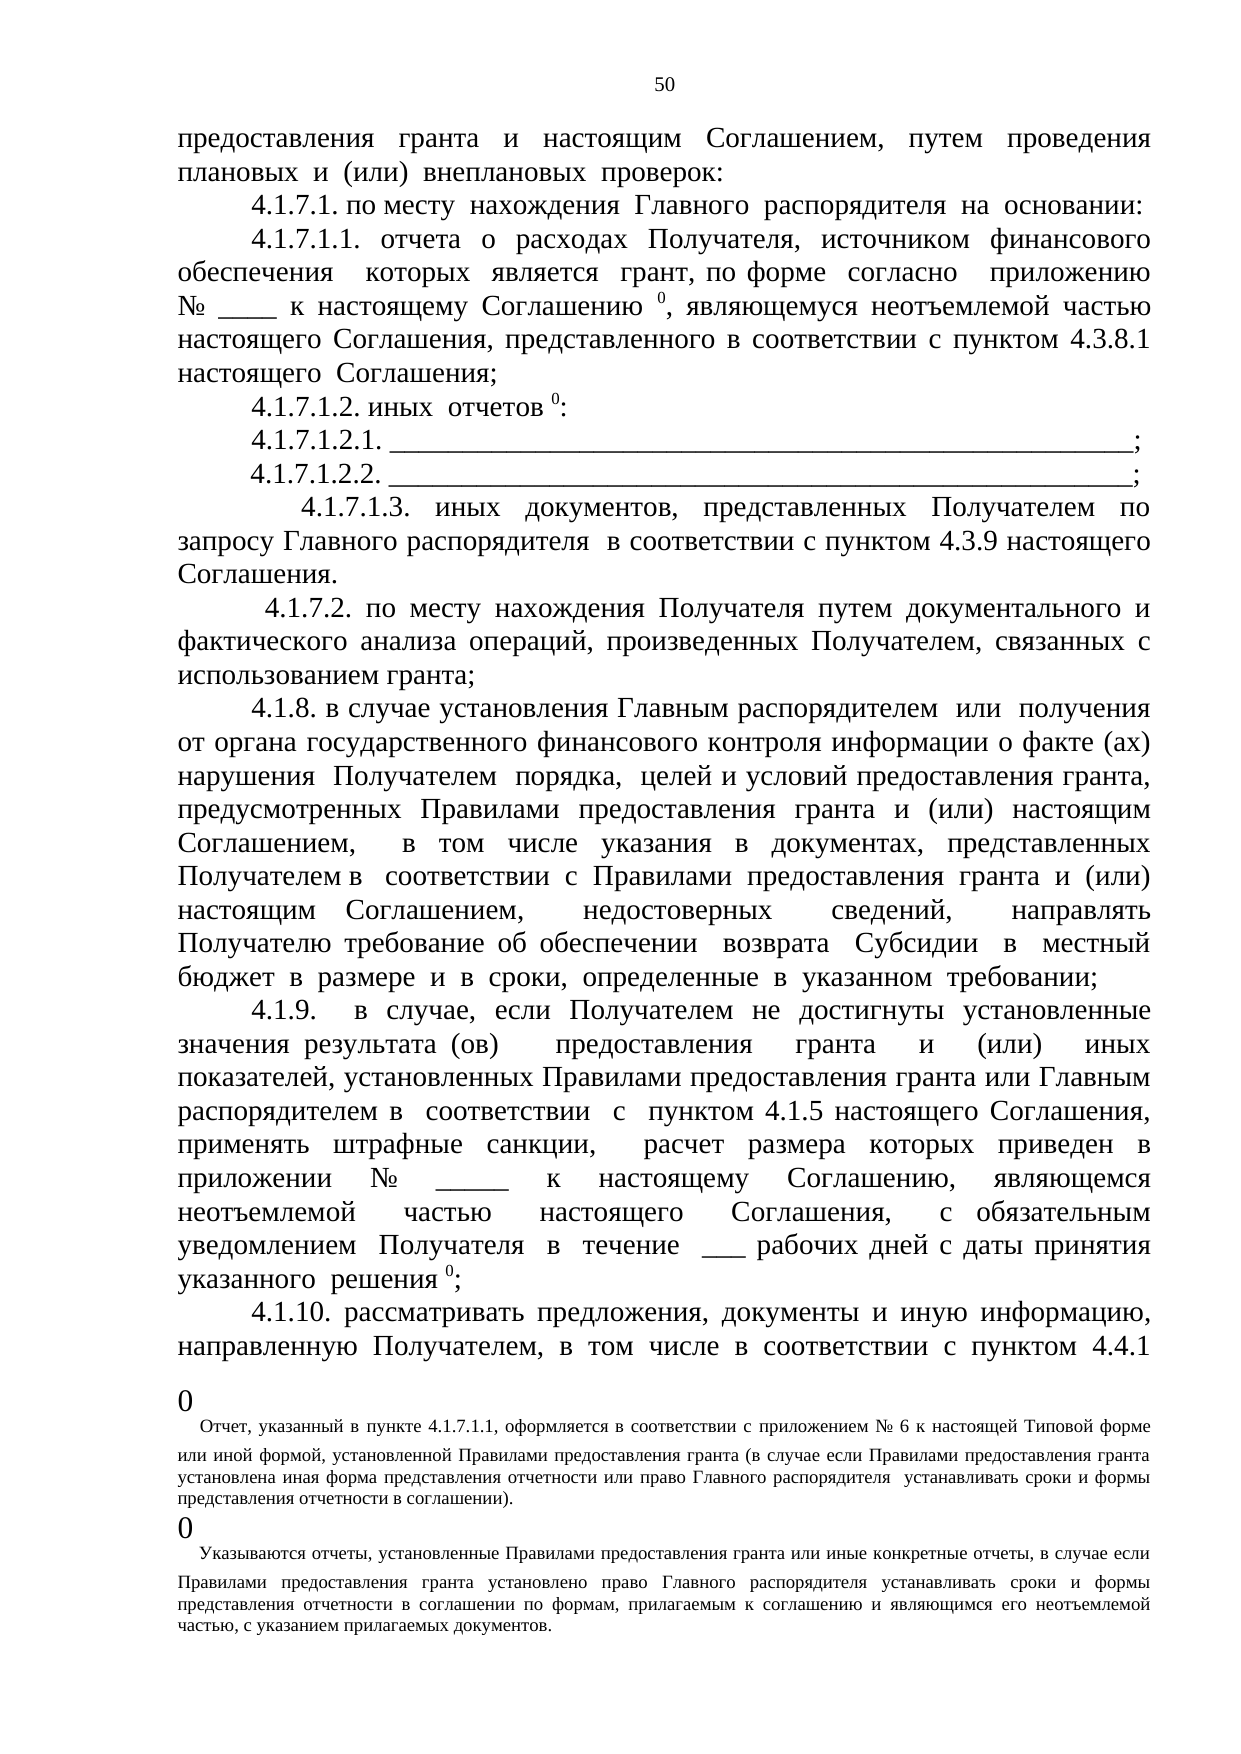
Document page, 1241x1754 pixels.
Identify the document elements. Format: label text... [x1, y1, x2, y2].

text 4.1.7.1. по месту нахождения Главного распорядителя на основании: [177, 187, 1152, 221]
text 4.1.9. в случае, если Получателем не достигнуты установленные значения результата (ов) предоставления гранта и (или) иных показателей, установленных Правилами предоставления гранта или Главным распорядителем в соответствии с пунктом 4.1.5 настоящего Соглашения, применять штрафные санкции, расчет размера которых приведен в приложении № _____ к настоящему Соглашению, являющемся неотъемлемой частью настоящего Соглашения, с обязательным уведомлением Получателя в течение ___ рабочих дней с даты принятия указанного решения ; [177, 992, 1152, 1294]
text 4.1.7.1.2. иных отчетов : [177, 389, 1152, 422]
text 4.1.7.1.2.2. ___________________________________________________; [177, 456, 1152, 489]
text 4.1.7.1.2.1. ___________________________________________________; [177, 422, 1152, 456]
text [177, 1294, 1152, 1361]
text 4.1.7. осуществлять контроль за соблюдением Получателем порядка, целей и условий предоставления гранта, а также мониторинг достижения результата (ов) предоставления гранта, установленных Правилами предоставления гранта и настоящим Соглашением, путем проведения плановых и (или) внеплановых проверок: [177, 120, 1152, 187]
text 4.1.7.1.1. отчета о расходах Получателя, источником финансового обеспечения которых является грант, по форме согласно приложению № ____ к настоящему Соглашению , являющемуся неотъемлемой частью настоящего Соглашения, представленного в соответствии с пунктом 4.3.8.1 настоящего Соглашения; [177, 221, 1152, 389]
text 4.1.7.2. по месту нахождения Получателя путем документального и фактического анализа операций, произведенных Получателем, связанных с использованием гранта; [177, 590, 1152, 691]
text 4.1.8. в случае установления Главным распорядителем или получения от органа государственного финансового контроля информации о факте (ах) нарушения Получателем порядка, целей и условий предоставления гранта, предусмотренных Правилами предоставления гранта и (или) настоящим Соглашением, в том числе указания в документах, представленных Получателем в соответствии с Правилами предоставления гранта и (или) настоящим Соглашением, недостоверных сведений, направлять Получателю требование об обеспечении возврата Субсидии в местный бюджет в размере и в сроки, определенные в указанном требовании; [177, 691, 1152, 992]
text 4.1.7.1.3. иных документов, представленных Получателем по запросу Главного распорядителя в соответствии с пунктом 4.3.9 настоящего Соглашения. [177, 489, 1152, 590]
